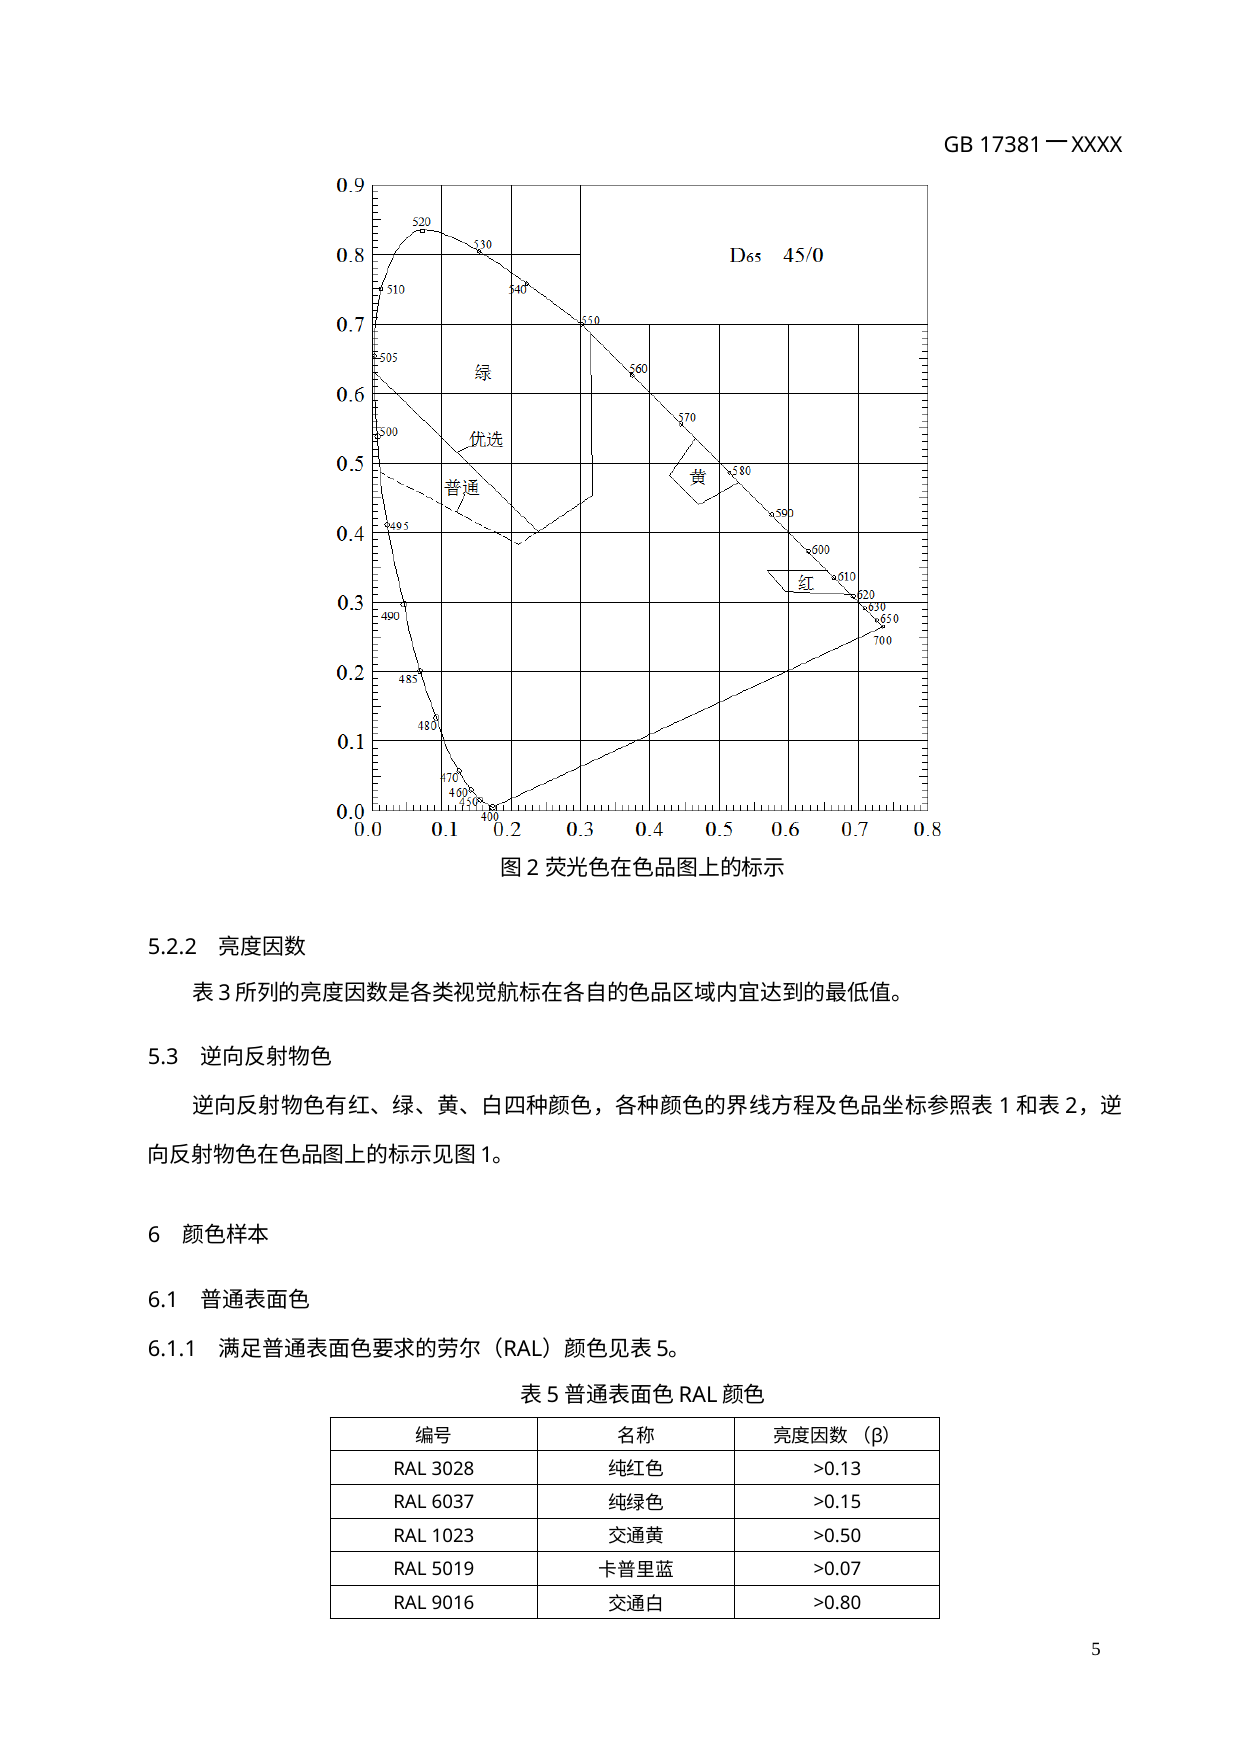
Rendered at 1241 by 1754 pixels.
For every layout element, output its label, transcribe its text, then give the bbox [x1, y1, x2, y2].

text 普通表面色 [148, 1282, 1122, 1314]
table_cell RAL 5019 [331, 1552, 537, 1584]
table_cell RAL 6037 [331, 1485, 537, 1517]
table_cell 交通白 [538, 1586, 734, 1618]
list 亮度因数 [148, 928, 1122, 961]
text 逆向反射物色 [148, 1039, 1122, 1071]
table_header 亮度因数 （β） [735, 1418, 939, 1450]
table_cell >0.50 [735, 1519, 939, 1551]
table_header 编号 [331, 1418, 537, 1450]
table_cell 纯红色 [538, 1451, 734, 1484]
list 满足普通表面色要求的劳尔（RAL）颜色见表5。 [148, 1331, 1122, 1363]
table_cell RAL 1023 [331, 1519, 537, 1551]
text 颜色样本 [148, 1217, 1122, 1249]
table_cell >0.15 [735, 1485, 939, 1517]
text 图2 荧光色在色品图上的标示 [156, 849, 1122, 882]
text 表3所列的亮度因数是各类视觉航标在各自的色品区域内宜达到的最低值。 [148, 974, 1122, 1007]
table_cell RAL 3028 [331, 1451, 537, 1484]
text 表5 普通表面色RAL颜色 [156, 1376, 1122, 1409]
table_cell 交通黄 [538, 1519, 734, 1551]
table_cell >0.07 [735, 1552, 939, 1584]
text 逆向反射物色有红、绿、黄、白四种颜色，各种颜色的界线方程及色品坐标参照表1和表2，逆向反射物色在色品图上的标示见图1。 [148, 1087, 1122, 1169]
table_header 名称 [538, 1418, 734, 1450]
table_cell >0.13 [735, 1451, 939, 1484]
table_cell RAL 9016 [331, 1586, 537, 1618]
table_cell 纯绿色 [538, 1485, 734, 1517]
table_cell >0.80 [735, 1586, 939, 1618]
picture [311, 166, 959, 842]
table_cell 卡普里蓝 [538, 1552, 734, 1584]
